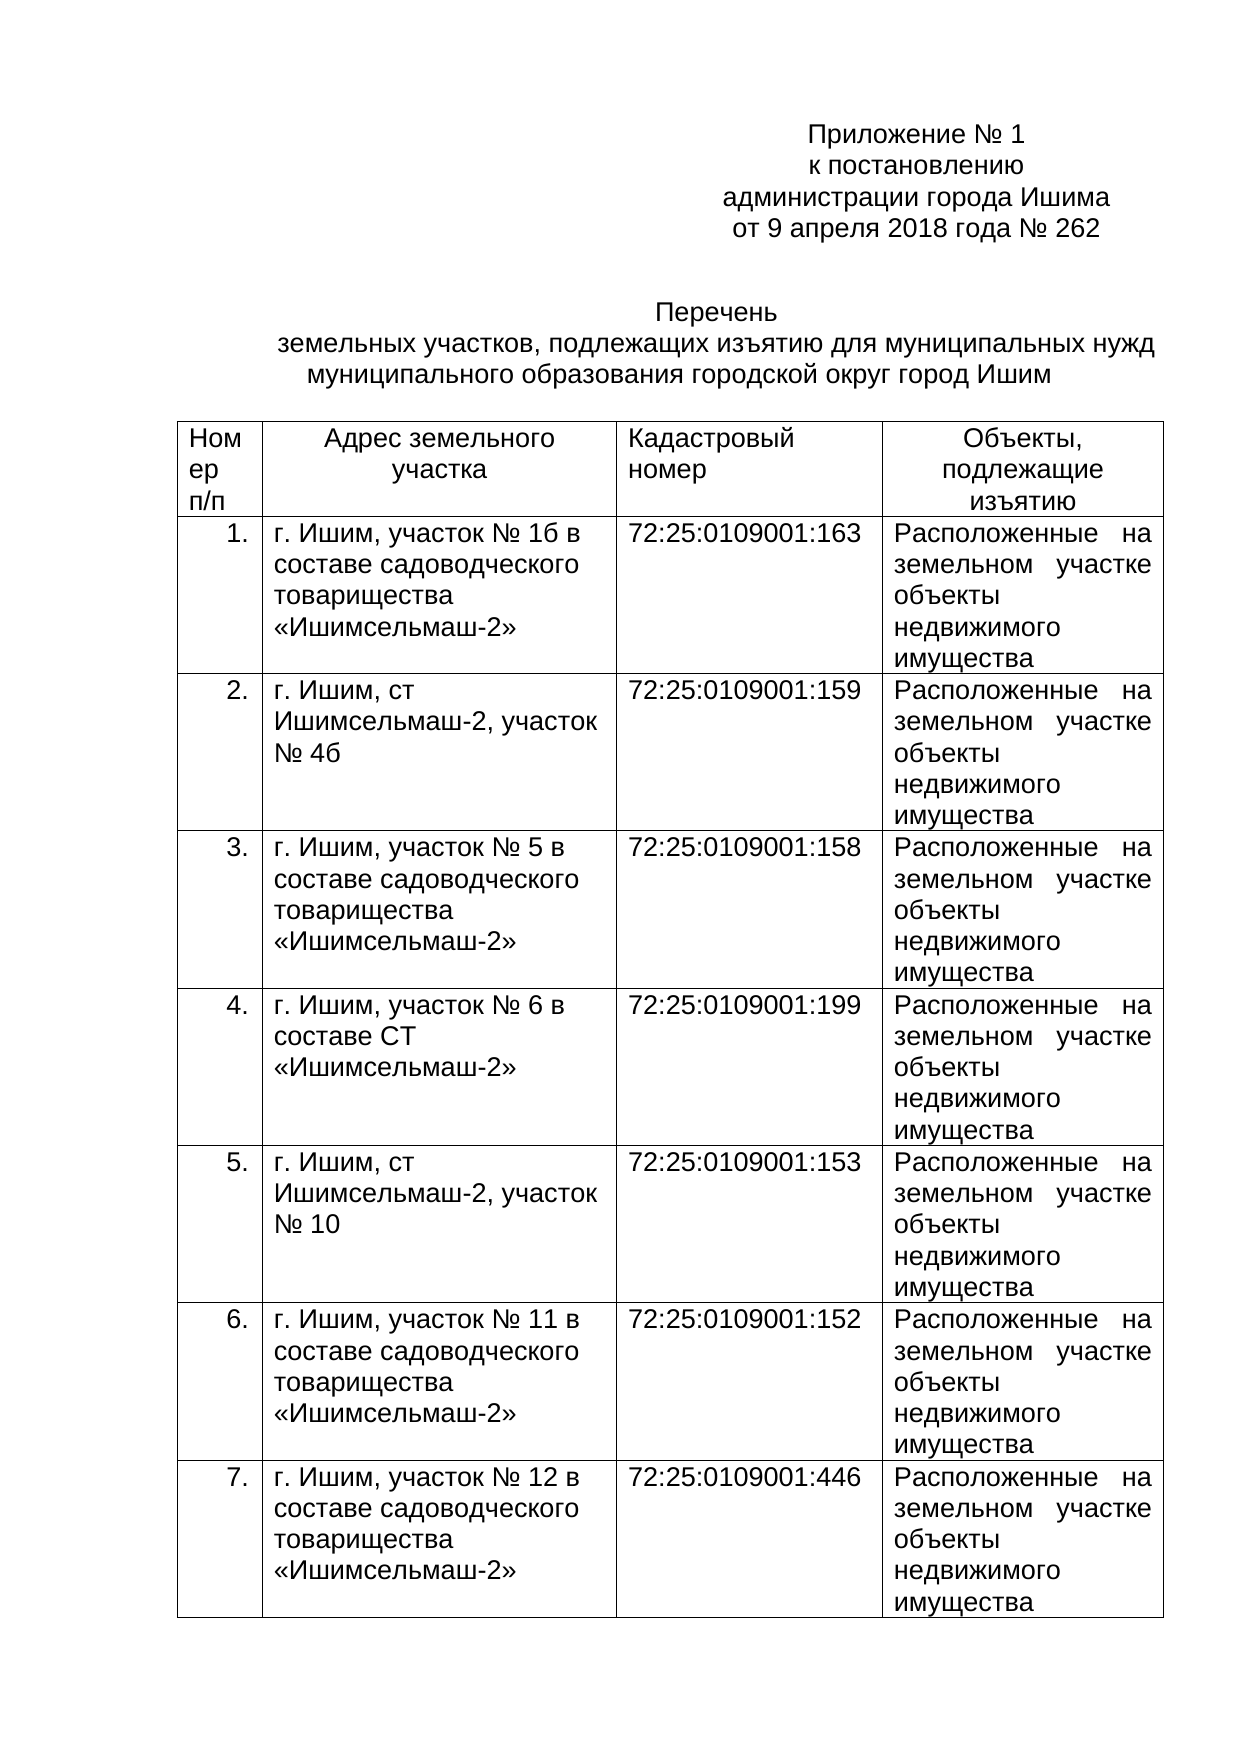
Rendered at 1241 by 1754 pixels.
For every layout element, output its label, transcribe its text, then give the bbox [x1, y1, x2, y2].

table_cell Расположенные на земельном участке объекты недвижимого имущества [883, 989, 1163, 1145]
table_cell г. Ишим, участок № 11 в составе садоводческого товарищества «Ишимсельмаш-2» [263, 1303, 616, 1459]
table_header Приложение № 1 к постановлению администрации города Ишима от 9 апреля 2018 года № 262 [601, 118, 1157, 265]
table_cell 72:25:0109001:153 [617, 1146, 882, 1302]
table_cell г. Ишим, участок № 12 в составе садоводческого товарищества «Ишимсельмаш-2» [263, 1461, 616, 1617]
table_cell [178, 1461, 262, 1617]
table_header Адрес земельного участка [263, 422, 616, 516]
table_cell Расположенные на земельном участке объекты недвижимого имущества [883, 1146, 1163, 1302]
table_cell [178, 1146, 262, 1302]
table_cell [178, 674, 262, 830]
table_cell 72:25:0109001:163 [617, 517, 882, 673]
table_cell Расположенные на земельном участке объекты недвижимого имущества [883, 831, 1163, 988]
table_cell Расположенные на земельном участке объекты недвижимого имущества [883, 517, 1163, 673]
table_cell г. Ишим, участок № 6 в составе СТ «Ишимсельмаш-2» [263, 989, 616, 1145]
table_cell [178, 517, 262, 673]
table_cell Расположенные на земельном участке объекты недвижимого имущества [883, 674, 1163, 830]
table_cell г. Ишим, участок № 5 в составе садоводческого товарищества «Ишимсельмаш-2» [263, 831, 616, 988]
table_cell 72:25:0109001:199 [617, 989, 882, 1145]
table_cell 72:25:0109001:159 [617, 674, 882, 830]
table_cell г. Ишим, участок № 1б в составе садоводческого товарищества «Ишимсельмаш-2» [263, 517, 616, 673]
table_cell 72:25:0109001:152 [617, 1303, 882, 1459]
table_cell [178, 1303, 262, 1459]
text земельных участков, подлежащих изъятию для муниципальных нужд муниципального образования городской округ город Ишим [177, 327, 1181, 390]
table_cell [178, 989, 262, 1145]
table_cell 72:25:0109001:446 [617, 1461, 882, 1617]
table_cell г. Ишим, ст Ишимсельмаш-2, участок № 10 [263, 1146, 616, 1302]
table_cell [883, 1461, 1163, 1617]
table_header Объекты, подлежащие изъятию [883, 422, 1163, 516]
table_cell [178, 831, 262, 988]
table_cell Расположенные на земельном участке объекты недвижимого имущества [883, 1303, 1163, 1459]
table_header Кадастровый номер [617, 422, 882, 516]
table_header Номер п/п [178, 422, 262, 516]
text Перечень [177, 296, 1181, 327]
table_cell г. Ишим, ст Ишимсельмаш-2, участок № 4б [263, 674, 616, 830]
table_cell 72:25:0109001:158 [617, 831, 882, 988]
